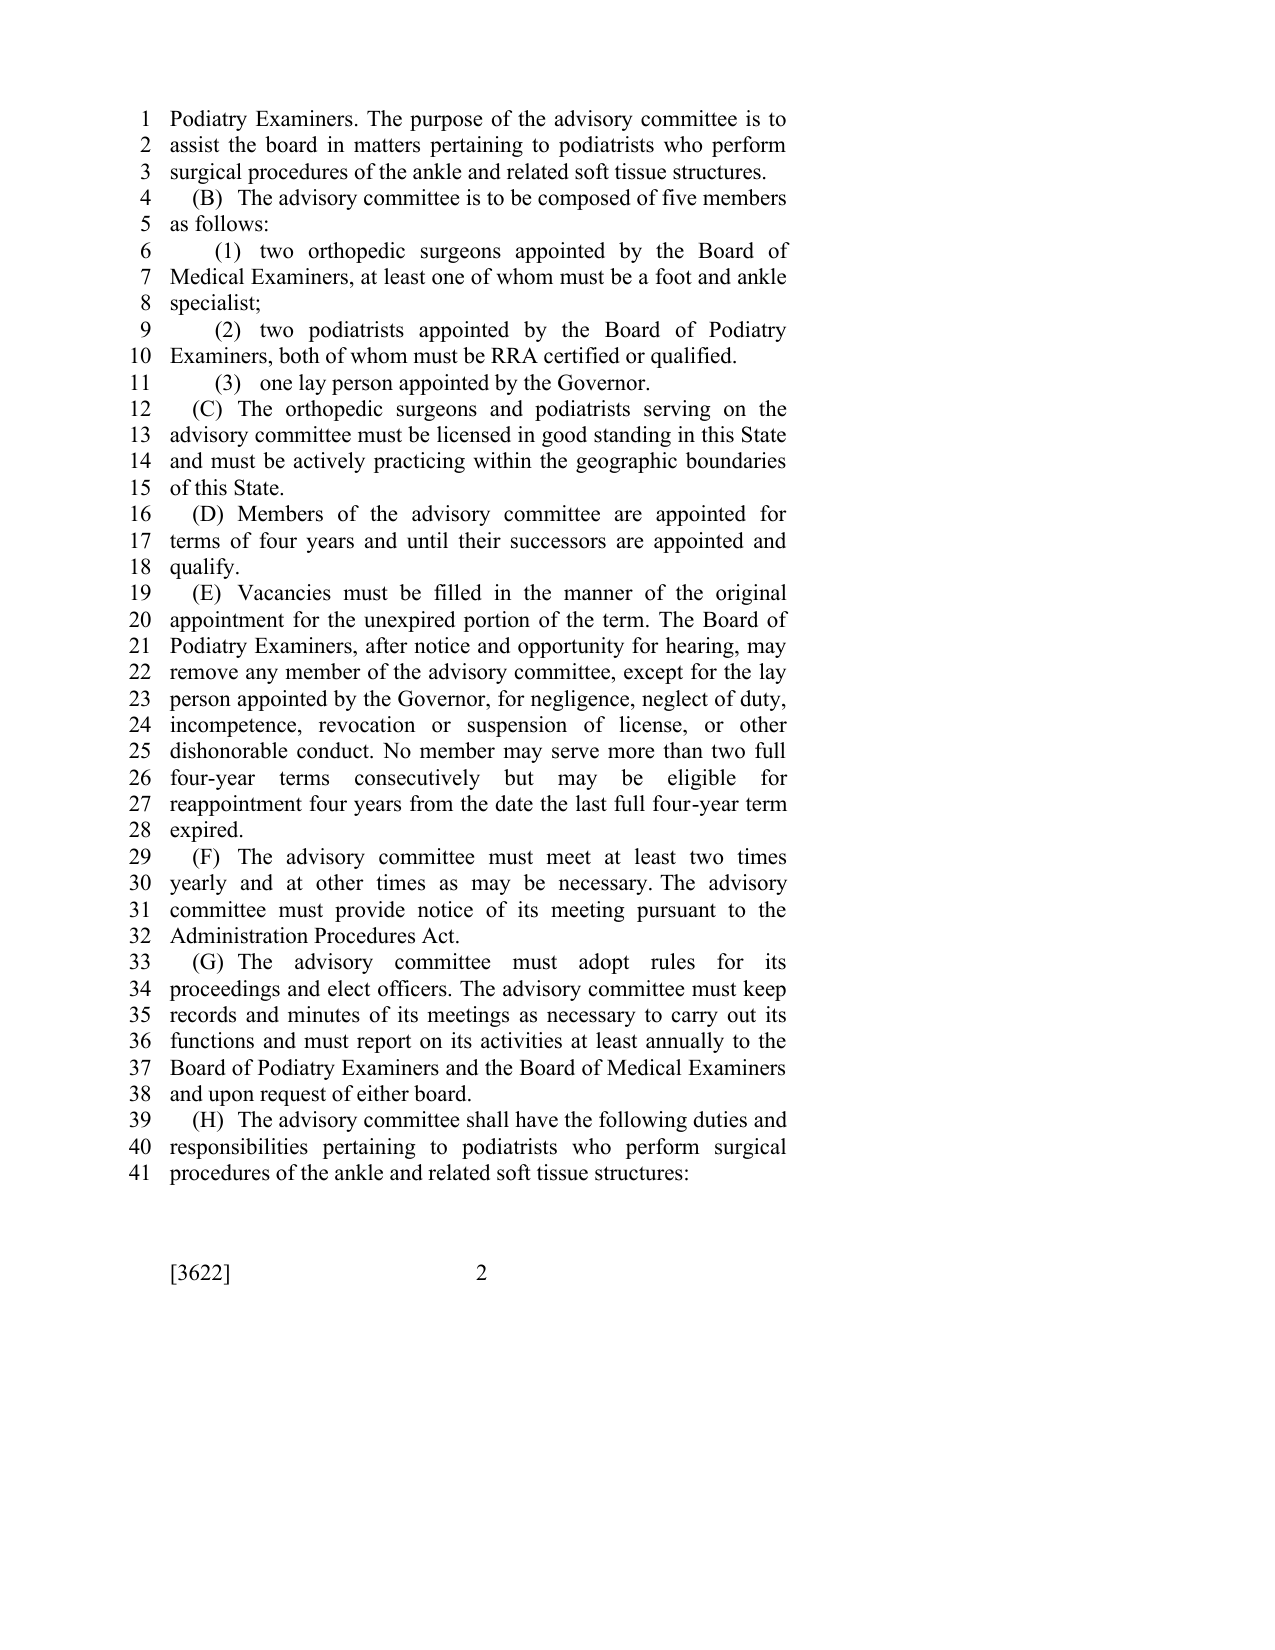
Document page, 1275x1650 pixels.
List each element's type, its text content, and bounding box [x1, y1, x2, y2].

text (B) The advisory committee is to be composed of five members as follows: [169, 184, 787, 237]
text (D) Members of the advisory committee are appointed for terms of four years and until their successors are appointed and qualify. [169, 500, 787, 579]
text (E) Vacancies must be filled in the manner of the original appointment for the unexpired portion of the term. The Board of Podiatry Examiners, after notice and opportunity for hearing, may remove any member of the advisory committee, except for the lay person appointed by the Governor, for negligence, neglect of duty, incompetence, revocation or suspension of license, or other dishonorable conduct. No member may serve more than two full four-year terms consecutively but may be eligible for reappointment four years from the date the last full four-year term expired. [169, 579, 787, 843]
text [169, 105, 787, 184]
text (1) two orthopedic surgeons appointed by the Board of Medical Examiners, at least one of whom must be a foot and ankle specialist; [169, 237, 787, 316]
text (H) The advisory committee shall have the following duties and responsibilities pertaining to podiatrists who perform surgical procedures of the ankle and related soft tissue structures: [169, 1106, 787, 1186]
text (F) The advisory committee must meet at least two times yearly and at other times as may be necessary. The advisory committee must provide notice of its meeting pursuant to the Administration Procedures Act. [169, 843, 787, 948]
text (2) two podiatrists appointed by the Board of Podiatry Examiners, both of whom must be RRA certified or qualified. [169, 316, 787, 368]
text (G) The advisory committee must adopt rules for its proceedings and elect officers. The advisory committee must keep records and minutes of its meetings as necessary to carry out its functions and must report on its activities at least annually to the Board of Podiatry Examiners and the Board of Medical Examiners and upon request of either board. [169, 948, 787, 1106]
text (C) The orthopedic surgeons and podiatrists serving on the advisory committee must be licensed in good standing in this State and must be actively practicing within the geographic boundaries of this State. [169, 395, 787, 500]
text (3) one lay person appointed by the Governor. [169, 368, 787, 395]
